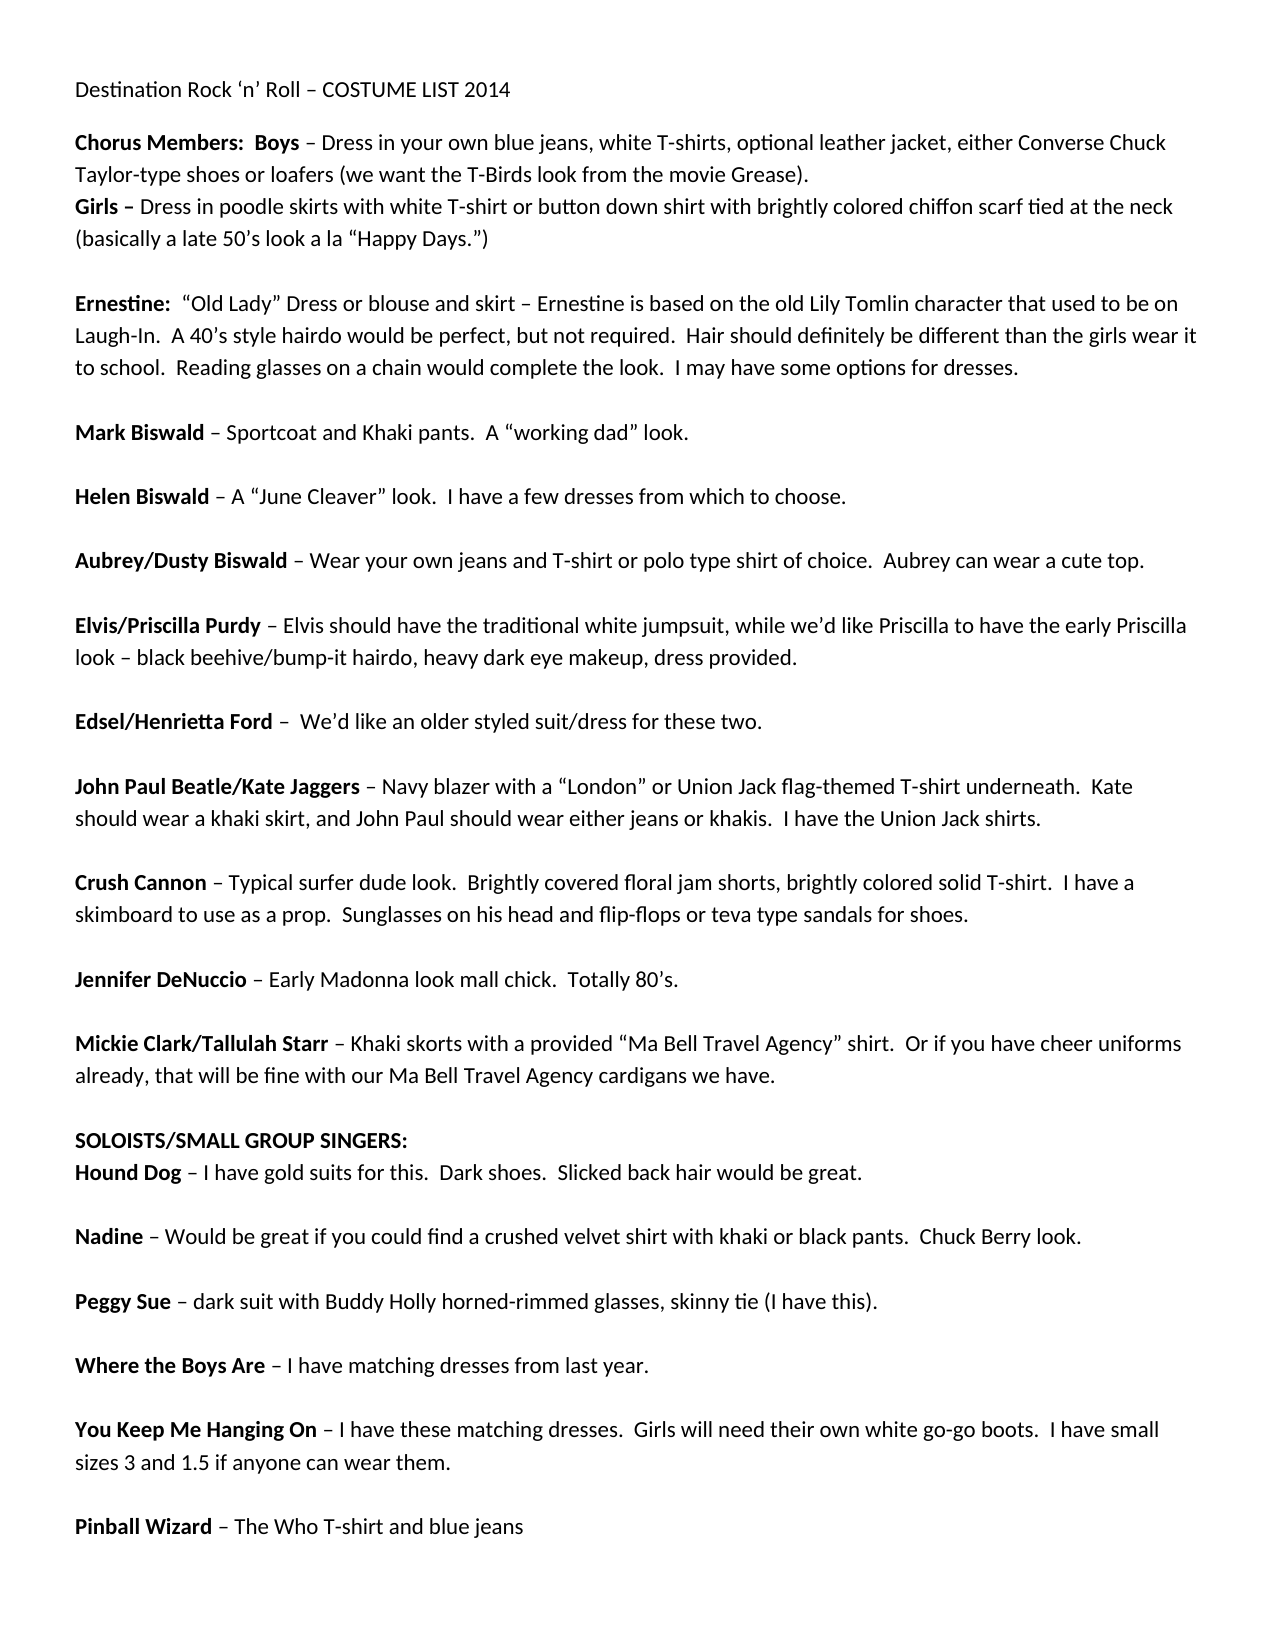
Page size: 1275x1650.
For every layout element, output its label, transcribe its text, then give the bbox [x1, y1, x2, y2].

text Destination Rock ‘n’ Roll – COSTUME LIST 2014 [75, 75, 1200, 103]
text Girls – Dress in poodle skirts with white T-shirt or button down shirt with brightly colored chiffon scarf tied at the neck (basically a late 50’s look a la “Happy Days.”) [75, 192, 1200, 253]
text John Paul Beatle/Kate Jaggers – Navy blazer with a “London” or Union Jack flag-themed T-shirt underneath. Kate should wear a khaki skirt, and John Paul should wear either jeans or khakis. I have the Union Jack shirts. [75, 772, 1200, 832]
text SOLOISTS/SMALL GROUP SINGERS: [75, 1126, 1200, 1154]
text You Keep Me Hanging On – I have these matching dresses. Girls will need their own white go-go boots. I have small sizes 3 and 1.5 if anyone can wear them. [75, 1416, 1200, 1476]
text Edsel/Henrietta Ford – We’d like an older styled suit/dress for these two. [75, 707, 1200, 735]
text Hound Dog – I have gold suits for this. Dark shoes. Slicked back hair would be great. [75, 1158, 1200, 1186]
text Nadine – Would be great if you could find a crushed velvet shirt with khaki or black pants. Chuck Berry look. [75, 1222, 1200, 1250]
text Aubrey/Dusty Biswald – Wear your own jeans and T-shirt or polo type shirt of choice. Aubrey can wear a cute top. [75, 546, 1200, 574]
text Mark Biswald – Sportcoat and Khaki pants. A “working dad” look. [75, 418, 1200, 446]
text Ernestine: “Old Lady” Dress or blouse and skirt – Ernestine is based on the old Lily Tomlin character that used to be on Laugh-In. A 40’s style hairdo would be perfect, but not required. Hair should definitely be different than the girls wear it to school. Reading glasses on a chain would complete the look. I may have some options for dresses. [75, 289, 1200, 381]
text Mickie Clark/Tallulah Starr – Khaki skorts with a provided “Ma Bell Travel Agency” shirt. Or if you have cheer uniforms already, that will be fine with our Ma Bell Travel Agency cardigans we have. [75, 1029, 1200, 1089]
text Jennifer DeNuccio – Early Madonna look mall chick. Totally 80’s. [75, 965, 1200, 993]
text Pinball Wizard – The Who T-shirt and blue jeans [75, 1512, 1200, 1540]
text Chorus Members: Boys – Dress in your own blue jeans, white T-shirts, optional leather jacket, either Converse Chuck Taylor-type shoes or loafers (we want the T-Birds look from the movie Grease). [75, 128, 1200, 188]
text Elvis/Priscilla Purdy – Elvis should have the traditional white jumpsuit, while we’d like Priscilla to have the early Priscilla look – black beehive/bump-it hairdo, heavy dark eye makeup, dress provided. [75, 611, 1200, 671]
text Helen Biswald – A “June Cleaver” look. I have a few dresses from which to choose. [75, 482, 1200, 510]
text Crush Cannon – Typical surfer dude look. Brightly covered floral jam shorts, brightly colored solid T-shirt. I have a skimboard to use as a prop. Sunglasses on his head and flip-flops or teva type sandals for shoes. [75, 868, 1200, 928]
text Where the Boys Are – I have matching dresses from last year. [75, 1351, 1200, 1379]
text Peggy Sue – dark suit with Buddy Holly horned-rimmed glasses, skinny tie (I have this). [75, 1287, 1200, 1315]
